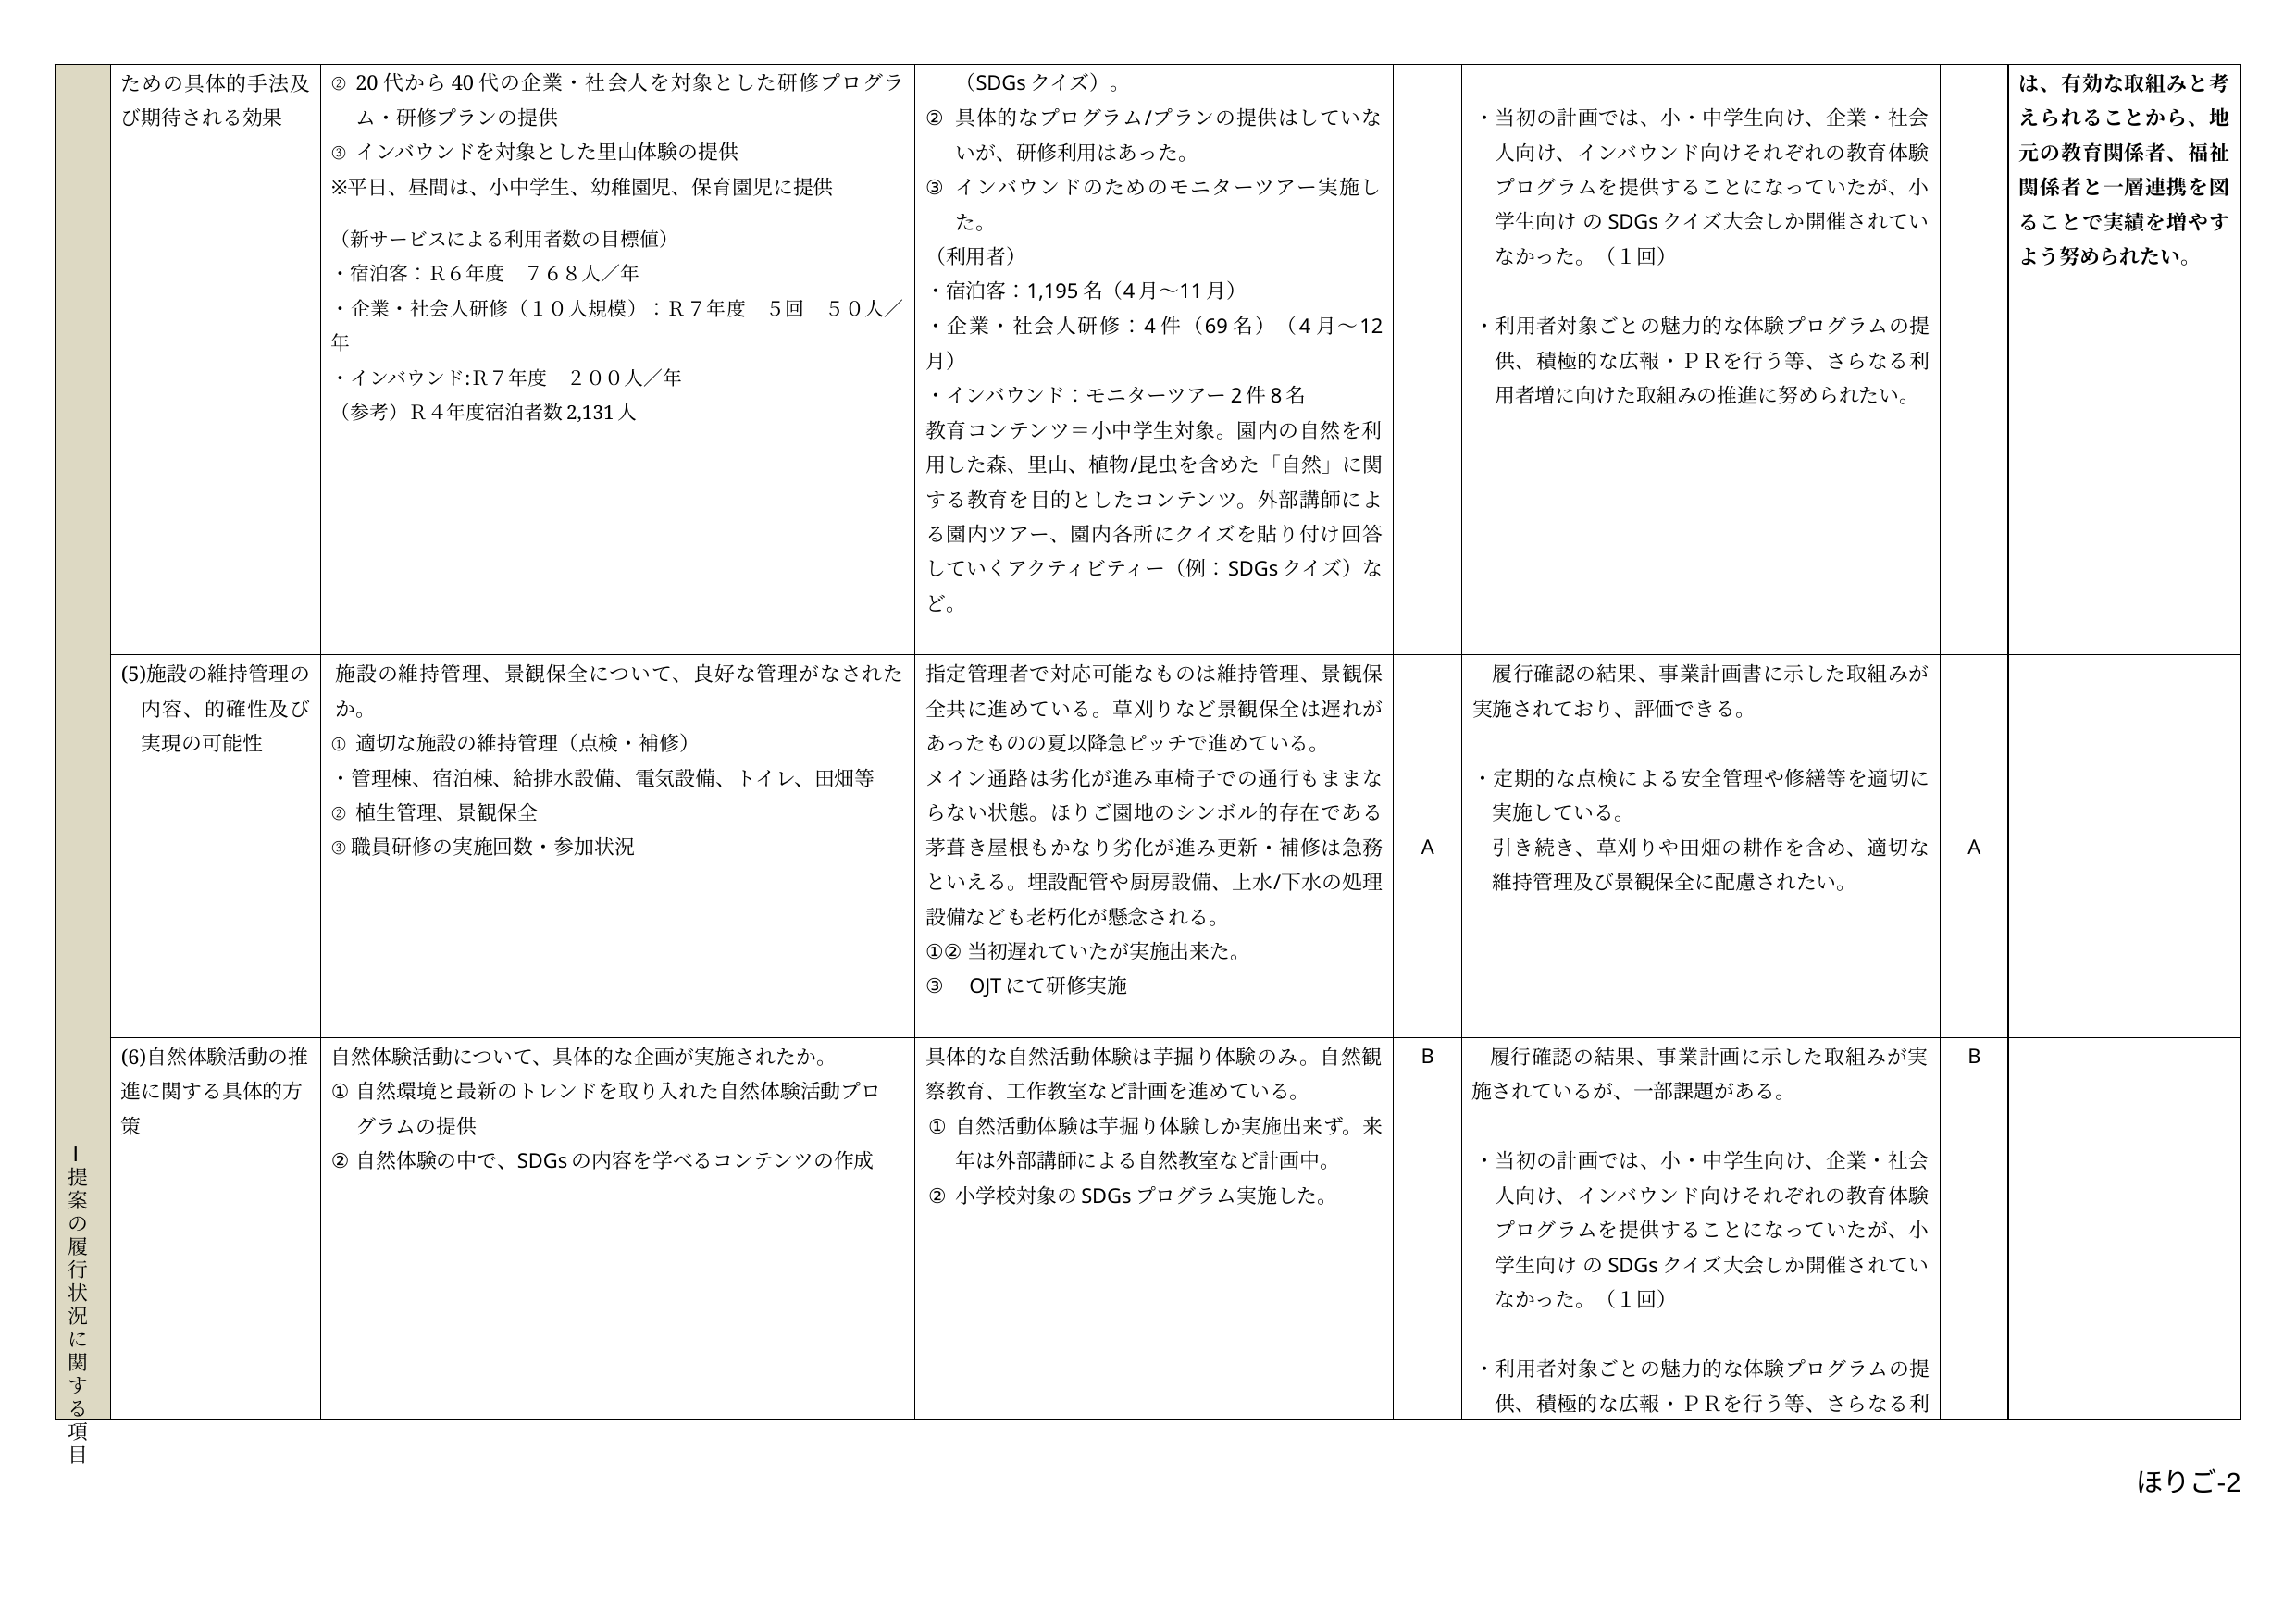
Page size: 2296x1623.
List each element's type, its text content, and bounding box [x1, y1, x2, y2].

table_cell 指定管理者で対応可能なものは維持管理、景観保全共に進めている。草刈りなど景観保全は遅れがあったものの夏以降急ピッチで進めている。 メイン通路は劣化が進み車椅子での通行もままならない状態。ほりご園地のシンボル的存在である茅葺き屋根もかなり劣化が進み更新・補修は急務といえる。埋設配管や厨房設備、上水/下水の処理設備なども老朽化が懸念される。 ①② 当初遅れていたが実施出来た。 ③ OJTにて研修実施 [915, 655, 1393, 1037]
table_cell B [1394, 1038, 1461, 1419]
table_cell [321, 65, 914, 654]
table_cell B [1941, 65, 2007, 654]
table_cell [1462, 1038, 1940, 1419]
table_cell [111, 1038, 320, 1419]
table_cell A [1394, 655, 1461, 1037]
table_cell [111, 65, 320, 654]
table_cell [1462, 65, 1940, 654]
table_cell 施設の維持管理、景観保全について、良好な管理がなされたか。 適切な施設の維持管理（点検・補修） ・管理棟、宿泊棟、給排水設備、電気設備、トイレ、田畑等 植生管理、景観保全 職員研修の実施回数・参加状況 [321, 655, 914, 1037]
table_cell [915, 1038, 1393, 1419]
table_cell B [1394, 65, 1461, 654]
table_cell [2009, 655, 2240, 1037]
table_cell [2009, 65, 2240, 654]
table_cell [321, 1038, 914, 1419]
table_cell A [1941, 655, 2007, 1037]
table_cell (5)施設の維持管理の内容、的確性及び実現の可能性 [111, 655, 320, 1037]
table_cell 履行確認の結果、事業計画書に示した取組みが実施されており、評価できる。 ・定期的な点検による安全管理や修繕等を適切に実施している。 引き続き、草刈りや田畑の耕作を含め、適切な維持管理及び景観保全に配慮されたい。 [1462, 655, 1940, 1037]
table_cell B [1941, 1038, 2007, 1419]
table_cell [2009, 1038, 2240, 1419]
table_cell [915, 65, 1393, 654]
